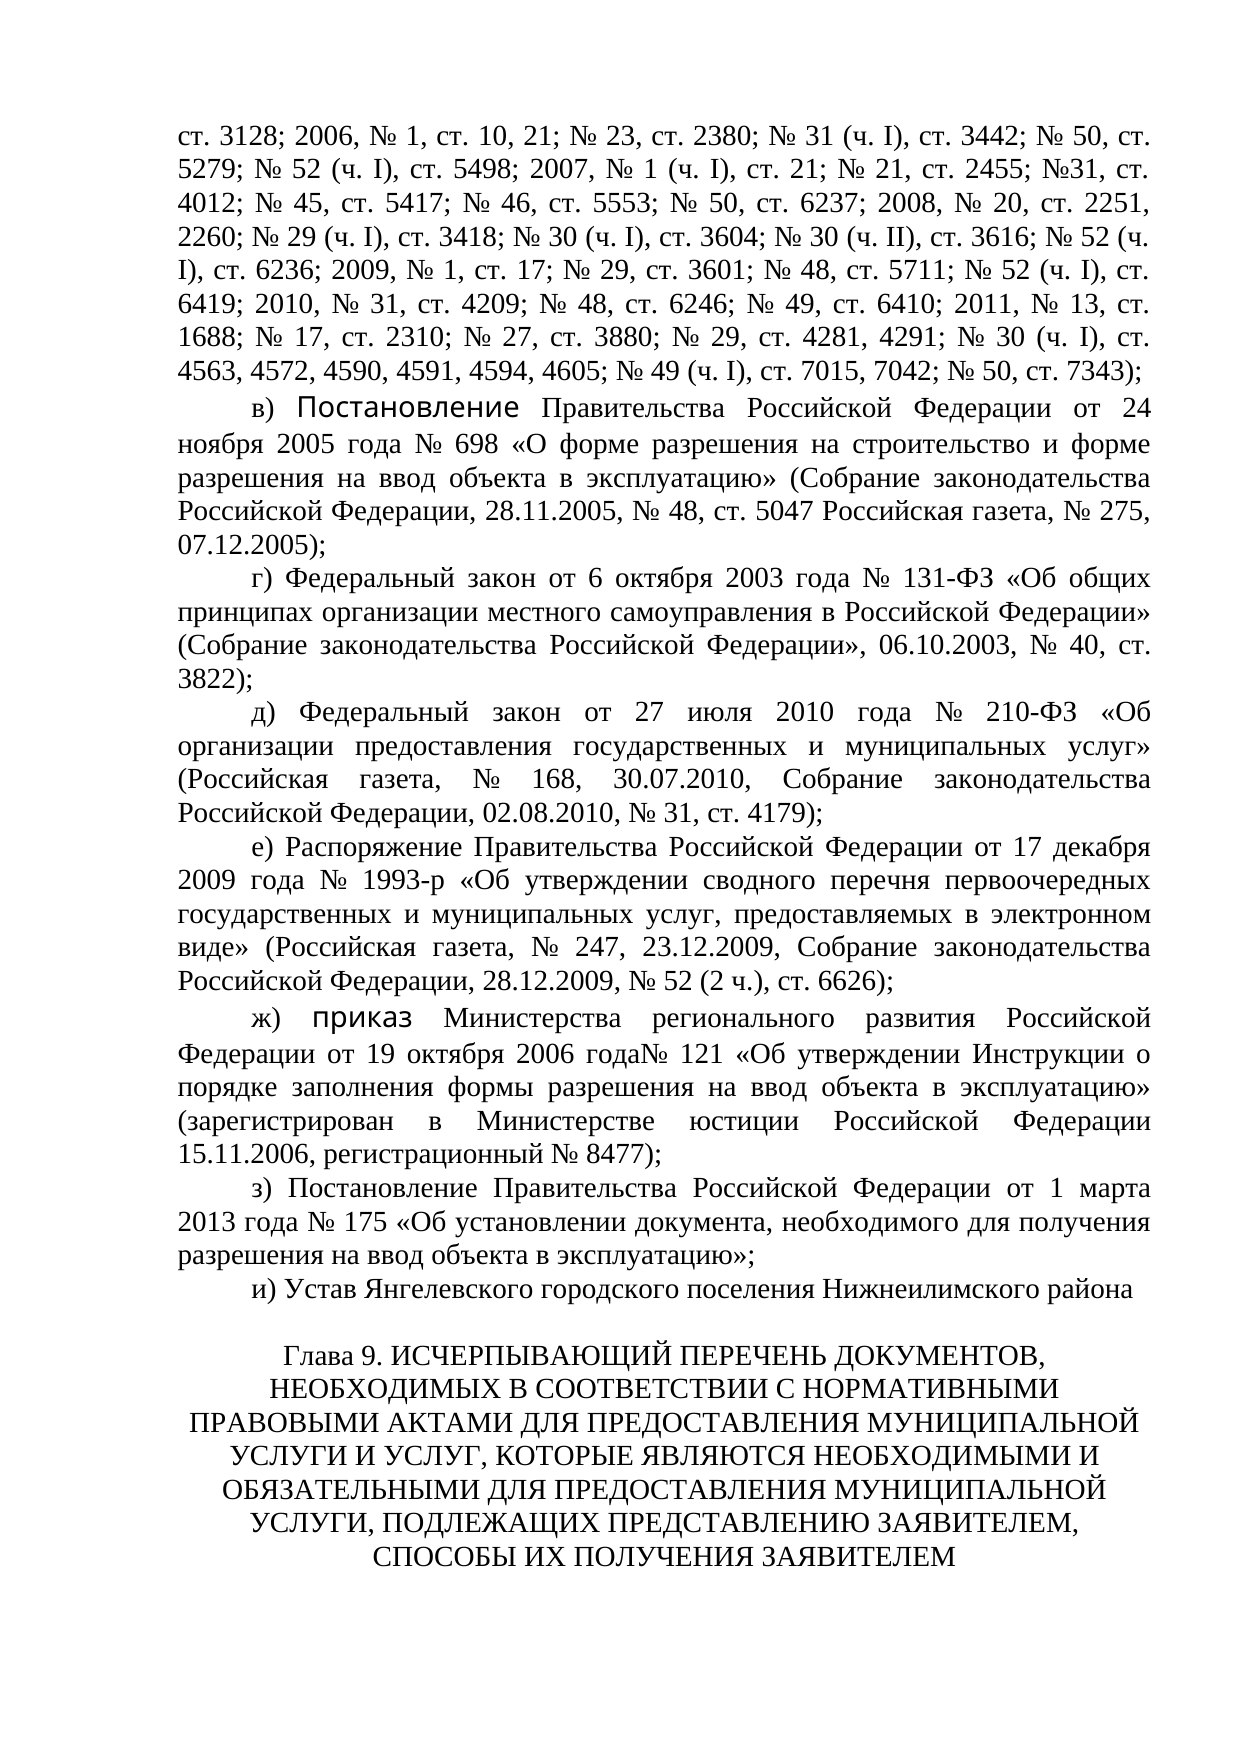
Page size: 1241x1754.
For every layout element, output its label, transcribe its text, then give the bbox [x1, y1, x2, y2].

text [177, 118, 1152, 386]
text и) Устав Янгелевского городского поселения Нижнеилимского района [177, 1271, 1152, 1304]
text г) Федеральный закон от 6 октября 2003 года № 131-ФЗ «Об общих принципах организации местного самоуправления в Российской Федерации» (Собрание законодательства Российской Федерации», 06.10.2003, № 40, ст. 3822); [177, 560, 1152, 694]
text ж) приказ Министерства регионального развития Российской Федерации от 19 октября 2006 года№ 121 «Об утверждении Инструкции о порядке заполнения формы разрешения на ввод объекта в эксплуатацию» (зарегистрирован в Министерстве юстиции Российской Федерации 15.11.2006, регистрационный № 8477); [177, 996, 1152, 1170]
text е) Распоряжение Правительства Российской Федерации от 17 декабря 2009 года № 1993-р «Об утверждении сводного перечня первоочередных государственных и муниципальных услуг, предоставляемых в электронном виде» (Российская газета, № 247, 23.12.2009, Собрание законодательства Российской Федерации, 28.12.2009, № 52 (2 ч.), ст. 6626); [177, 829, 1152, 996]
text Глава 9. ИСЧЕРПЫВАЮЩИЙ ПЕРЕЧЕНЬ ДОКУМЕНТОВ, НЕОБХОДИМЫХ В СООТВЕТСТВИИ С НОРМАТИВНЫМИ ПРАВОВЫМИ АКТАМИ ДЛЯ ПРЕДОСТАВЛЕНИЯ МУНИЦИПАЛЬНОЙ УСЛУГИ И УСЛУГ, КОТОРЫЕ ЯВЛЯЮТСЯ НЕОБХОДИМЫМИ И ОБЯЗАТЕЛЬНЫМИ ДЛЯ ПРЕДОСТАВЛЕНИЯ МУНИЦИПАЛЬНОЙ УСЛУГИ, ПОДЛЕЖАЩИХ ПРЕДСТАВЛЕНИЮ ЗАЯВИТЕЛЕМ, СПОСОБЫ ИХ ПОЛУЧЕНИЯ ЗАЯВИТЕЛЕМ [177, 1338, 1152, 1573]
text д) Федеральный закон от 27 июля 2010 года № 210-ФЗ «Об организации предоставления государственных и муниципальных услуг» (Российская газета, № 168, 30.07.2010, Собрание законодательства Российской Федерации, 02.08.2010, № 31, ст. 4179); [177, 694, 1152, 829]
text в) Постановление Правительства Российской Федерации от 24 ноября 2005 года № 698 «О форме разрешения на строительство и форме разрешения на ввод объекта в эксплуатацию» (Собрание законодательства Российской Федерации, 28.11.2005, № 48, ст. 5047 Российская газета, № 275, 07.12.2005); [177, 386, 1152, 560]
text з) Постановление Правительства Российской Федерации от 1 марта 2013 года № 175 «Об установлении документа, необходимого для получения разрешения на ввод объекта в эксплуатацию»; [177, 1170, 1152, 1271]
